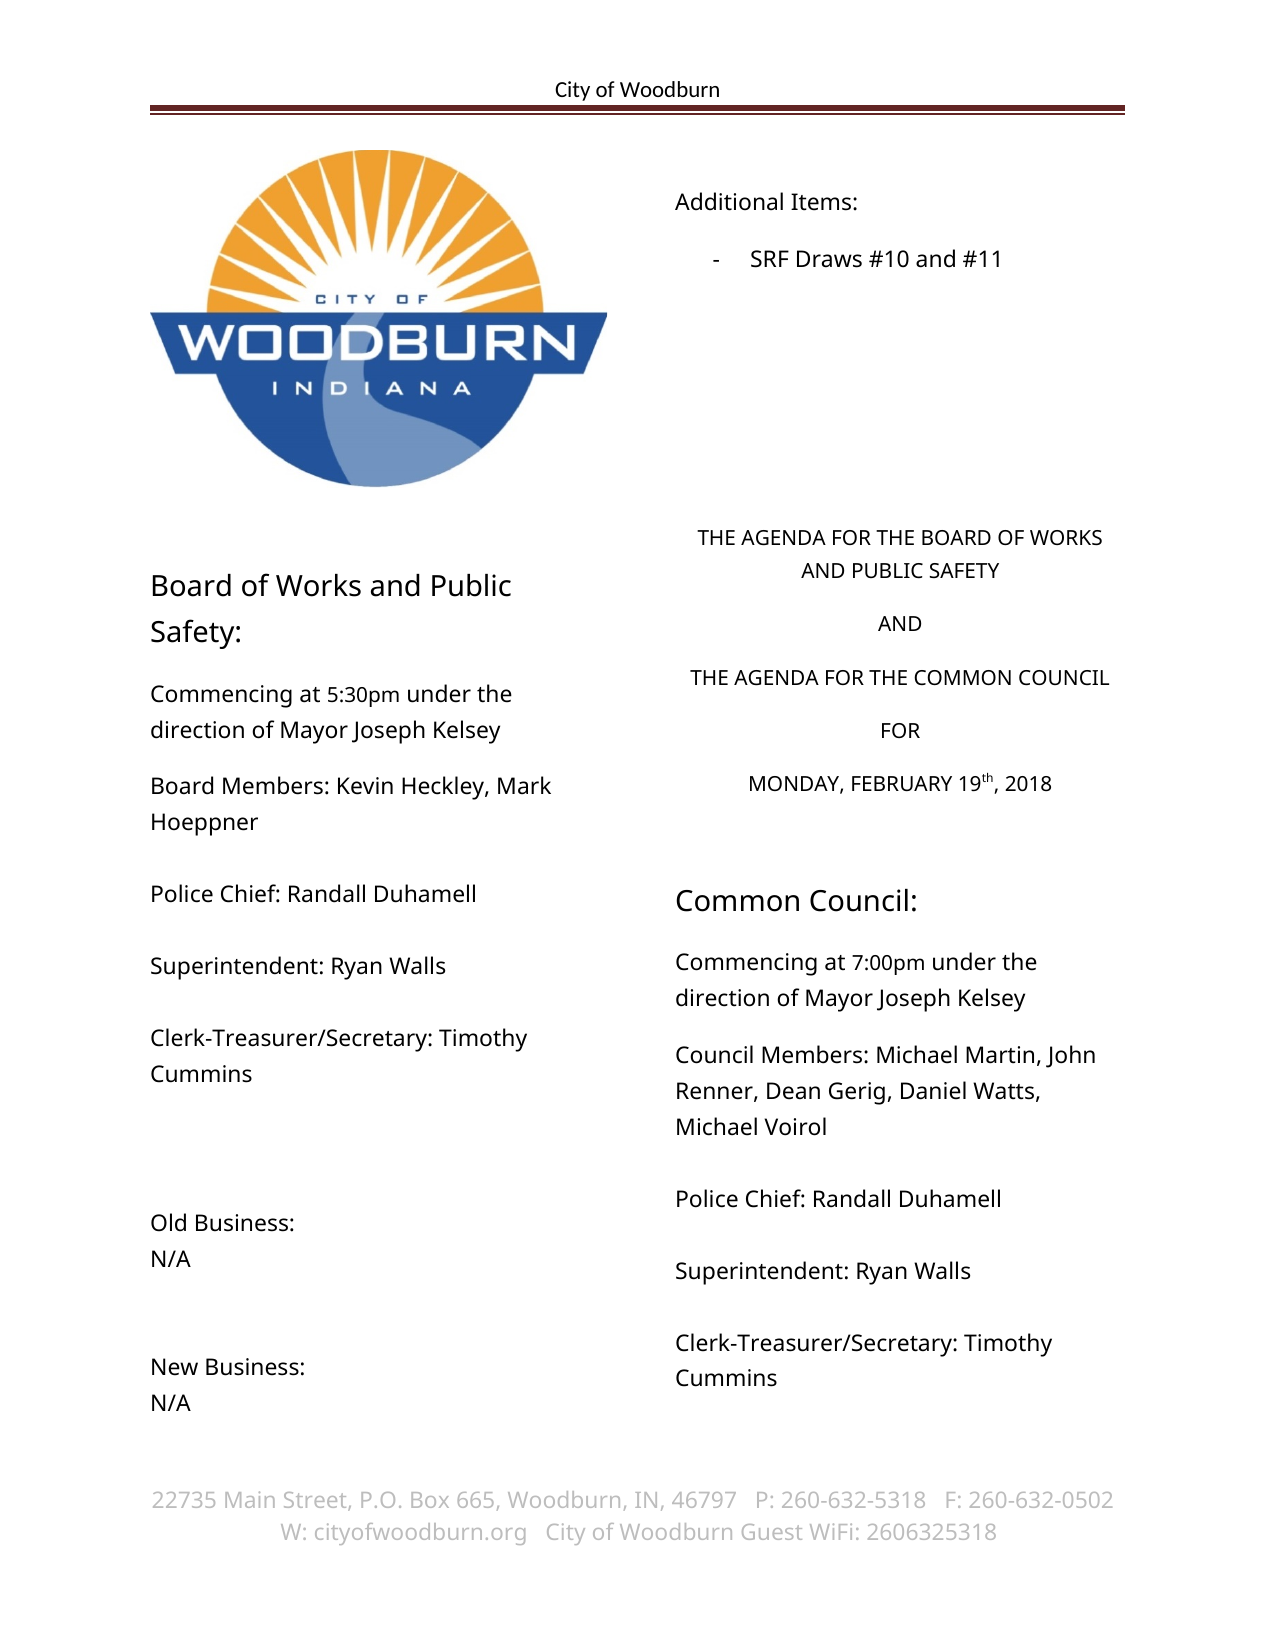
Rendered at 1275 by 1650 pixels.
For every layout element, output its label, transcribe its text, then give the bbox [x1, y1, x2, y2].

text N/A [150, 1387, 600, 1418]
text Clerk-Treasurer/Secretary: Timothy Cummins [675, 1326, 1125, 1394]
text THE AGENDA FOR THE COMMON COUNCIL [675, 663, 1125, 691]
text MONDAY, FEBRUARY 19th, 2018 [675, 769, 1125, 798]
text FOR [675, 716, 1125, 744]
text N/A [150, 1243, 600, 1274]
list SRF Draws #10 and #11 [712, 243, 1125, 274]
text Board of Works and Public Safety: [150, 566, 600, 651]
text Commencing at 5:30pm under the direction of Mayor Joseph Kelsey [150, 678, 600, 745]
text New Business: [150, 1351, 600, 1382]
text Old Business: [150, 1207, 600, 1238]
text Board Members: Kevin Heckley, Mark Hoeppner [150, 770, 600, 837]
text Superintendent: Ryan Walls [675, 1254, 1125, 1286]
text Common Council: [675, 880, 1125, 919]
text Police Chief: Randall Duhamell [150, 878, 600, 909]
text THE AGENDA FOR THE BOARD OF WORKS AND PUBLIC SAFETY [675, 523, 1125, 584]
text Police Chief: Randall Duhamell [675, 1183, 1125, 1214]
text Commencing at 7:00pm under the direction of Mayor Joseph Kelsey [675, 946, 1125, 1013]
text AND [675, 609, 1125, 638]
text Council Members: Michael Martin, John Renner, Dean Gerig, Daniel Watts, Michael Voirol [675, 1039, 1125, 1142]
text Clerk-Treasurer/Secretary: Timothy Cummins [150, 1022, 600, 1089]
text Additional Items: [675, 186, 1125, 217]
picture [150, 150, 608, 488]
text Superintendent: Ryan Walls [150, 950, 600, 981]
